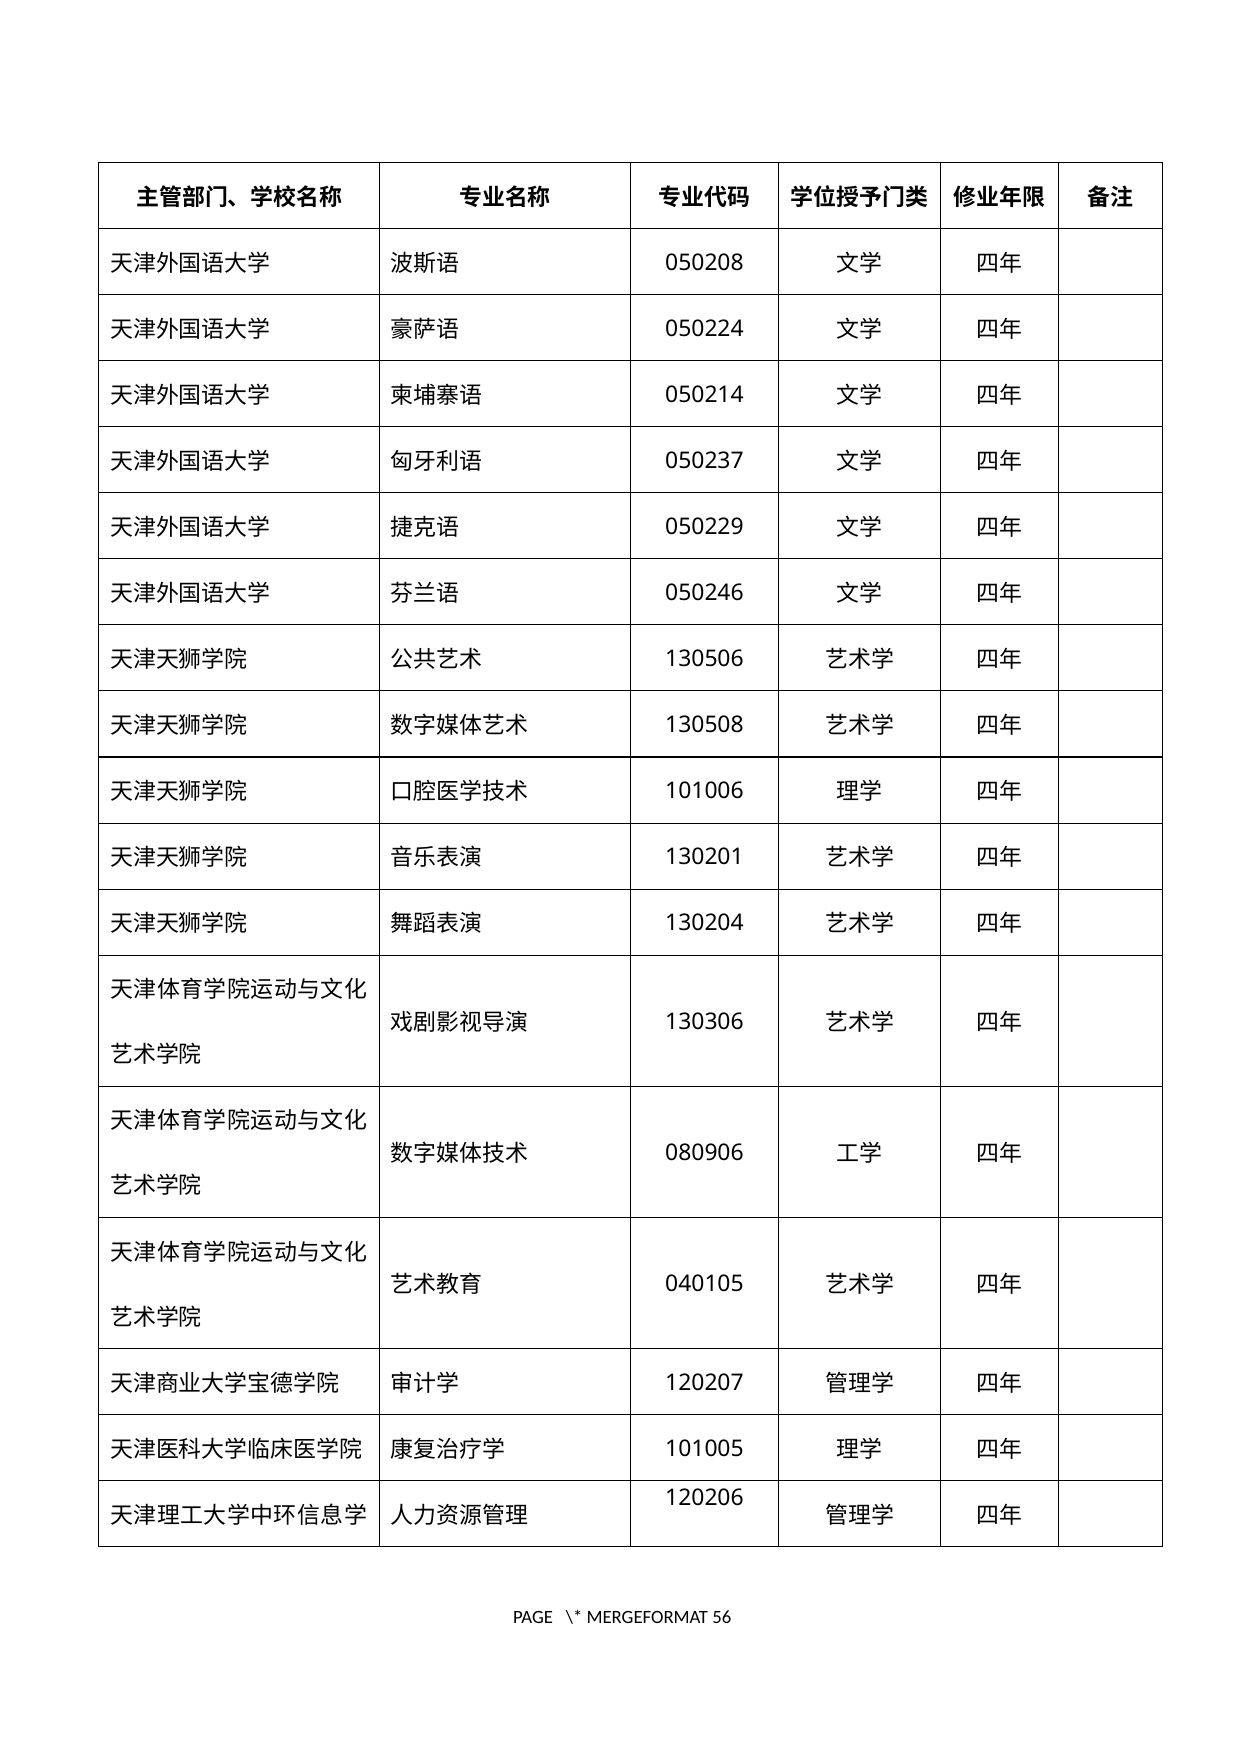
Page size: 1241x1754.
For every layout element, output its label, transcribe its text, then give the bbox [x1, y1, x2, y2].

table_cell 文学 [779, 229, 940, 294]
table_cell 四年 [941, 758, 1058, 822]
table_cell [1059, 758, 1162, 822]
table_cell 天津商业大学宝德学院 [99, 1349, 379, 1414]
table_cell 天津体育学院运动与文化艺术学院 [99, 956, 379, 1086]
table_cell 130506 [631, 625, 778, 690]
table_cell 文学 [779, 493, 940, 558]
table_cell 120206 [631, 1481, 778, 1546]
table_cell 天津理工大学中环信息学院 [99, 1481, 379, 1546]
table_header 主管部门、学校名称 [99, 163, 379, 228]
table_cell 天津天狮学院 [99, 758, 379, 822]
table_cell 050224 [631, 295, 778, 360]
table_cell 文学 [779, 361, 940, 426]
table_cell 天津天狮学院 [99, 824, 379, 888]
table_cell [1059, 824, 1162, 888]
table_cell [1059, 1349, 1162, 1414]
table_cell 舞蹈表演 [380, 890, 630, 954]
table_cell 口腔医学技术 [380, 758, 630, 822]
table_cell 工学 [779, 1087, 940, 1217]
table_cell 四年 [941, 890, 1058, 954]
table_cell 天津外国语大学 [99, 361, 379, 426]
table_cell 文学 [779, 559, 940, 624]
table_cell 四年 [941, 824, 1058, 888]
table_cell 050214 [631, 361, 778, 426]
table_cell 101006 [631, 758, 778, 822]
table_cell 四年 [941, 295, 1058, 360]
table_cell 四年 [941, 1481, 1058, 1546]
table_cell 040105 [631, 1218, 778, 1348]
table_cell [1059, 559, 1162, 624]
table_cell 艺术教育 [380, 1218, 630, 1348]
table_cell 天津外国语大学 [99, 427, 379, 492]
table_header 修业年限 [941, 163, 1058, 228]
table_cell 天津外国语大学 [99, 229, 379, 294]
table_cell 天津体育学院运动与文化艺术学院 [99, 1087, 379, 1217]
table_cell [1059, 691, 1162, 756]
table_cell 050208 [631, 229, 778, 294]
table_cell [1059, 427, 1162, 492]
table_cell 050246 [631, 559, 778, 624]
table_cell 四年 [941, 493, 1058, 558]
table_cell 050229 [631, 493, 778, 558]
table_cell [1059, 295, 1162, 360]
table_header 专业名称 [380, 163, 630, 228]
table_cell 审计学 [380, 1349, 630, 1414]
table_cell 天津医科大学临床医学院 [99, 1415, 379, 1480]
table_cell 文学 [779, 427, 940, 492]
table_header 学位授予门类 [779, 163, 940, 228]
table_cell 艺术学 [779, 890, 940, 954]
table_cell 四年 [941, 625, 1058, 690]
table_cell [1059, 1218, 1162, 1348]
table_cell 130306 [631, 956, 778, 1086]
table_cell 120207 [631, 1349, 778, 1414]
table_cell 101005 [631, 1415, 778, 1480]
table_cell 理学 [779, 1415, 940, 1480]
table_cell 四年 [941, 1218, 1058, 1348]
table_cell 康复治疗学 [380, 1415, 630, 1480]
table_cell [1059, 493, 1162, 558]
table_cell 音乐表演 [380, 824, 630, 888]
table_cell [1059, 1087, 1162, 1217]
table_cell 豪萨语 [380, 295, 630, 360]
table_cell 四年 [941, 1415, 1058, 1480]
table_cell 文学 [779, 295, 940, 360]
table_cell 艺术学 [779, 956, 940, 1086]
table_cell 080906 [631, 1087, 778, 1217]
table_cell 公共艺术 [380, 625, 630, 690]
table_cell 四年 [941, 1349, 1058, 1414]
table_cell [1059, 956, 1162, 1086]
table_cell [1059, 890, 1162, 954]
table_cell 四年 [941, 229, 1058, 294]
table_cell 艺术学 [779, 824, 940, 888]
table_cell 艺术学 [779, 625, 940, 690]
table_cell 130508 [631, 691, 778, 756]
table_cell 四年 [941, 691, 1058, 756]
table_cell 人力资源管理 [380, 1481, 630, 1546]
table_cell 数字媒体技术 [380, 1087, 630, 1217]
table_header 备注 [1059, 163, 1162, 228]
table_header 专业代码 [631, 163, 778, 228]
table_cell [1059, 1415, 1162, 1480]
table_cell 130204 [631, 890, 778, 954]
table_cell 天津外国语大学 [99, 559, 379, 624]
table_cell [1059, 1481, 1162, 1546]
table_cell 波斯语 [380, 229, 630, 294]
table_cell 四年 [941, 1087, 1058, 1217]
table_cell 天津外国语大学 [99, 295, 379, 360]
table_cell 管理学 [779, 1481, 940, 1546]
table_cell 数字媒体艺术 [380, 691, 630, 756]
table_cell 四年 [941, 559, 1058, 624]
table_cell 戏剧影视导演 [380, 956, 630, 1086]
table_cell 天津外国语大学 [99, 493, 379, 558]
table_cell 管理学 [779, 1349, 940, 1414]
table_cell 匈牙利语 [380, 427, 630, 492]
table_cell 芬兰语 [380, 559, 630, 624]
table_cell 四年 [941, 427, 1058, 492]
table_cell 艺术学 [779, 691, 940, 756]
table_cell 天津体育学院运动与文化艺术学院 [99, 1218, 379, 1348]
table_cell 130201 [631, 824, 778, 888]
table_cell 天津天狮学院 [99, 691, 379, 756]
table_cell 四年 [941, 361, 1058, 426]
table_cell 理学 [779, 758, 940, 822]
table_cell 艺术学 [779, 1218, 940, 1348]
table_cell [1059, 229, 1162, 294]
table_cell [1059, 361, 1162, 426]
table_cell 柬埔寨语 [380, 361, 630, 426]
table_cell [1059, 625, 1162, 690]
table_cell 050237 [631, 427, 778, 492]
table_cell 天津天狮学院 [99, 890, 379, 954]
table_cell 天津天狮学院 [99, 625, 379, 690]
table_cell 四年 [941, 956, 1058, 1086]
table_cell 捷克语 [380, 493, 630, 558]
